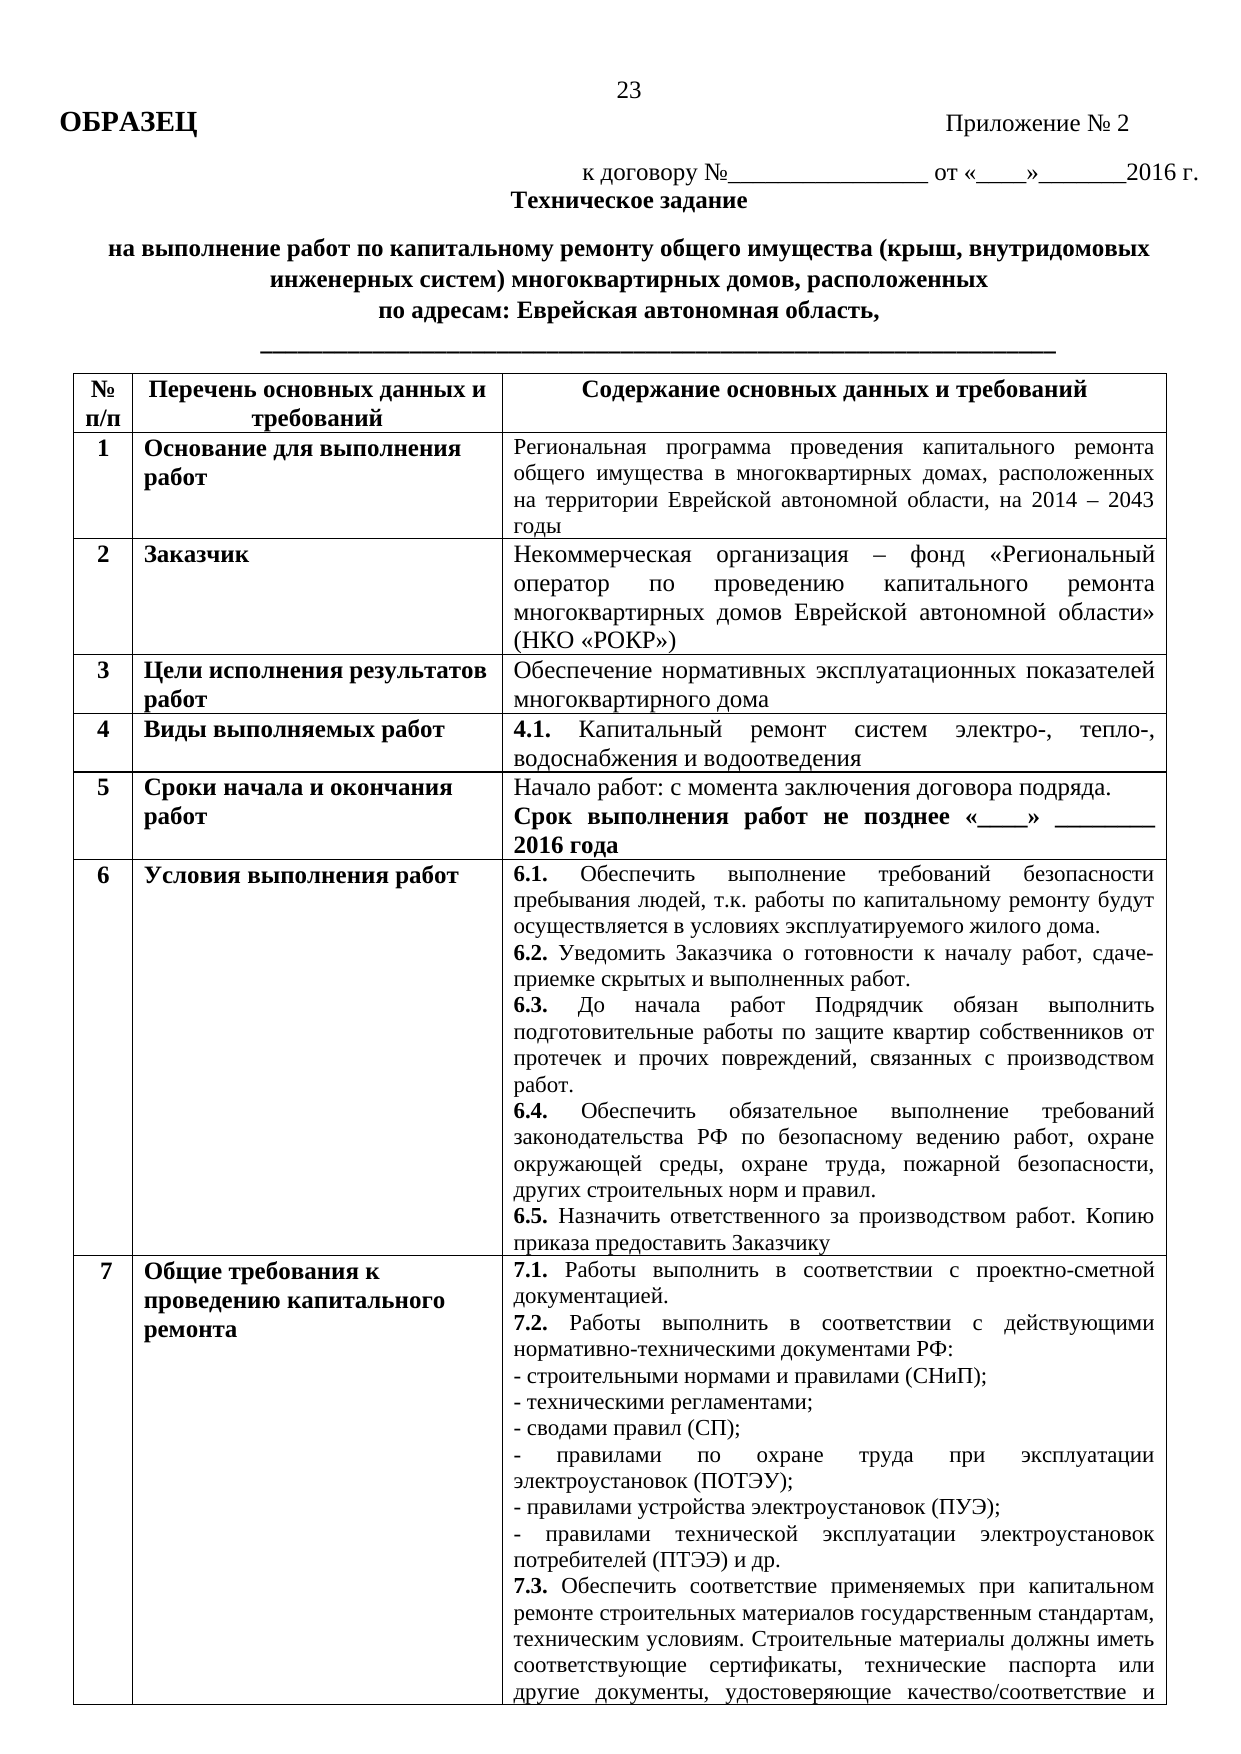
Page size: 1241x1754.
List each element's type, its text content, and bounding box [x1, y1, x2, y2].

table_cell 4.1. Капитальный ремонт систем электро-, тепло-, водоснабжения и водоотведения [503, 714, 1166, 771]
text по адресам: Еврейская автономная область, [59, 295, 1199, 324]
table_cell 6.1. Обеспечить выполнение требований безопасности пребывания людей, т.к. работы по капитальному ремонту будут осуществляется в условиях эксплуатируемого жилого дома. 6.2. Уведомить Заказчика о готовности к началу работ, сдаче- приемке скрытых и выполненных работ. 6.3. До начала работ Подрядчик обязан выполнить подготовительные работы по защите квартир собственников от протечек и прочих повреждений, связанных с производством работ. 6.4. Обеспечить обязательное выполнение требований законодательства РФ по безопасному ведению работ, охране окружающей среды, охране труда, пожарной безопасности, других строительных норм и правил. 6.5. Назначить ответственного за производством работ. Копию приказа предоставить Заказчику [503, 860, 1166, 1255]
table_cell Общие требования к проведению капитального ремонта [133, 1256, 502, 1704]
text к договору №________________ от «____»_______2016 г. [59, 157, 1199, 185]
table_cell Обеспечение нормативных эксплуатационных показателей многоквартирного дома [503, 655, 1166, 713]
table_header Содержание основных данных и требований [503, 374, 1166, 432]
table_cell Условия выполнения работ [133, 860, 502, 1255]
table_cell 6 [74, 860, 132, 1255]
table_cell 3 [74, 655, 132, 713]
table_cell Заказчик [133, 539, 502, 654]
table_cell 4 [74, 714, 132, 771]
table_cell 2 [74, 539, 132, 654]
text на выполнение работ по капитальному ремонту общего имущества (крыш, внутридомовых инженерных систем) многоквартирных домов, расположенных [59, 233, 1199, 293]
table_cell 5 [74, 773, 132, 859]
table_cell Некоммерческая организация – фонд «Региональный оператор по проведению капитального ремонта многоквартирных домов Еврейской автономной области» (НКО «РОКР») [503, 539, 1166, 654]
text ОБРАЗЕЦ Приложение № 2 [59, 104, 1199, 137]
table_cell Цели исполнения результатов работ [133, 655, 502, 713]
text ________________________________________________________________ [59, 326, 1199, 357]
text Техническое задание [59, 185, 1199, 214]
table_cell Виды выполняемых работ [133, 714, 502, 771]
table_cell 7 [74, 1256, 132, 1704]
table_cell 1 [74, 433, 132, 538]
table_cell Региональная программа проведения капитального ремонта общего имущества в многоквартирных домах, расположенных на территории Еврейской автономной области, на 2014 – 2043 годы [503, 433, 1166, 538]
table_header № п/п [74, 374, 132, 432]
table_cell Сроки начала и окончания работ [133, 773, 502, 859]
table_cell Начало работ: с момента заключения договора подряда. Срок выполнения работ не позднее «____» ________ 2016 года [503, 773, 1166, 859]
table_cell Основание для выполнения работ [133, 433, 502, 538]
table_header Перечень основных данных и требований [133, 374, 502, 432]
